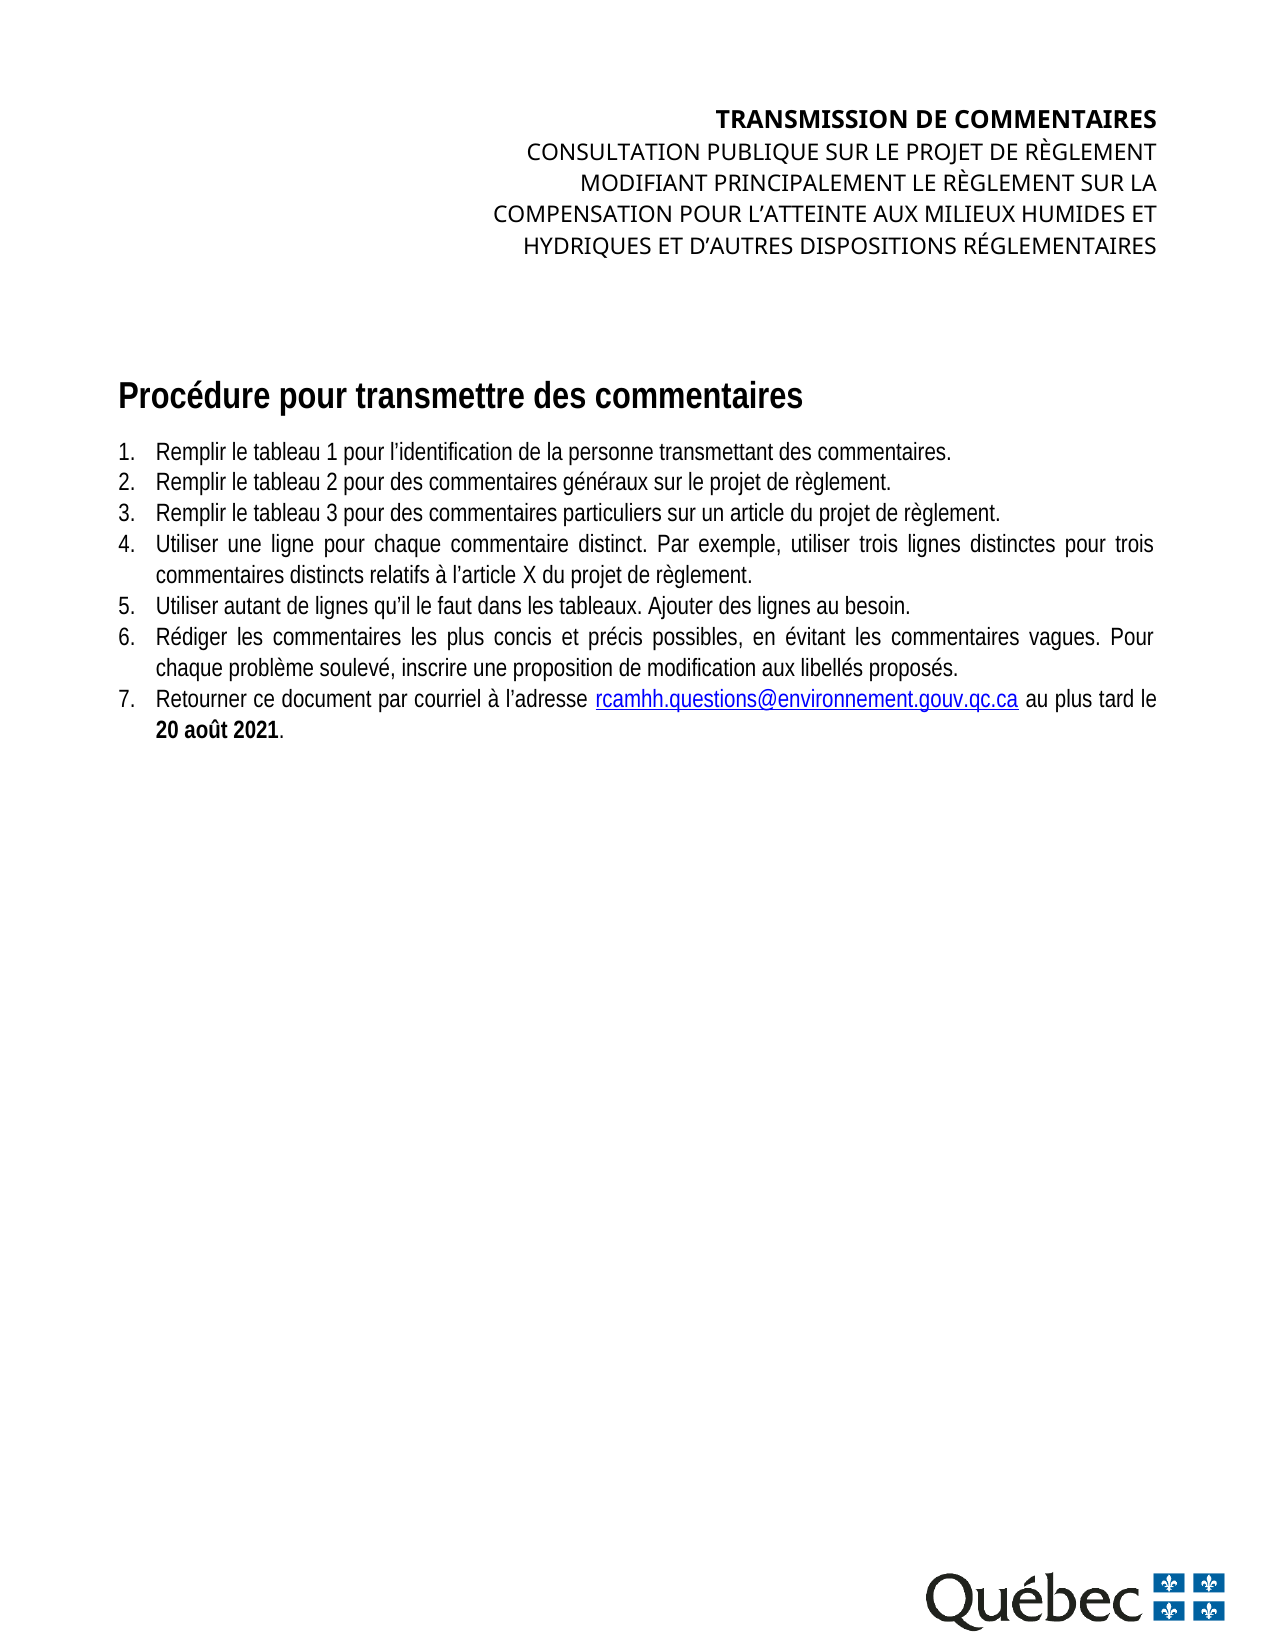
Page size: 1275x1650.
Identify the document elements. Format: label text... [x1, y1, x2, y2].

list Remplir le tableau 1 pour l’identification de la personne transmettant des commentaires. [118, 436, 1157, 465]
list Retourner ce document par courriel à l’adresse rcamhh.questions@environnement.gouv.qc.ca au plus tard le 20 août 2021. [118, 684, 1157, 743]
list Remplir le tableau 3 pour des commentaires particuliers sur un article du projet de règlement. [118, 498, 1157, 527]
list Remplir le tableau 2 pour des commentaires généraux sur le projet de règlement. [118, 467, 1157, 496]
list Utiliser une ligne pour chaque commentaire distinct. Par exemple, utiliser trois lignes distinctes pour trois commentaires distincts relatifs à l’article X du projet de règlement. [118, 529, 1157, 589]
list Utiliser autant de lignes qu’il le faut dans les tableaux. Ajouter des lignes au besoin. [118, 591, 1157, 620]
picture [895, 1542, 1255, 1650]
text Procédure pour transmettre des commentaires [118, 373, 1157, 416]
list Rédiger les commentaires les plus concis et précis possibles, en évitant les commentaires vagues. Pour chaque problème soulevé, inscrire une proposition de modification aux libellés proposés. [118, 622, 1157, 682]
